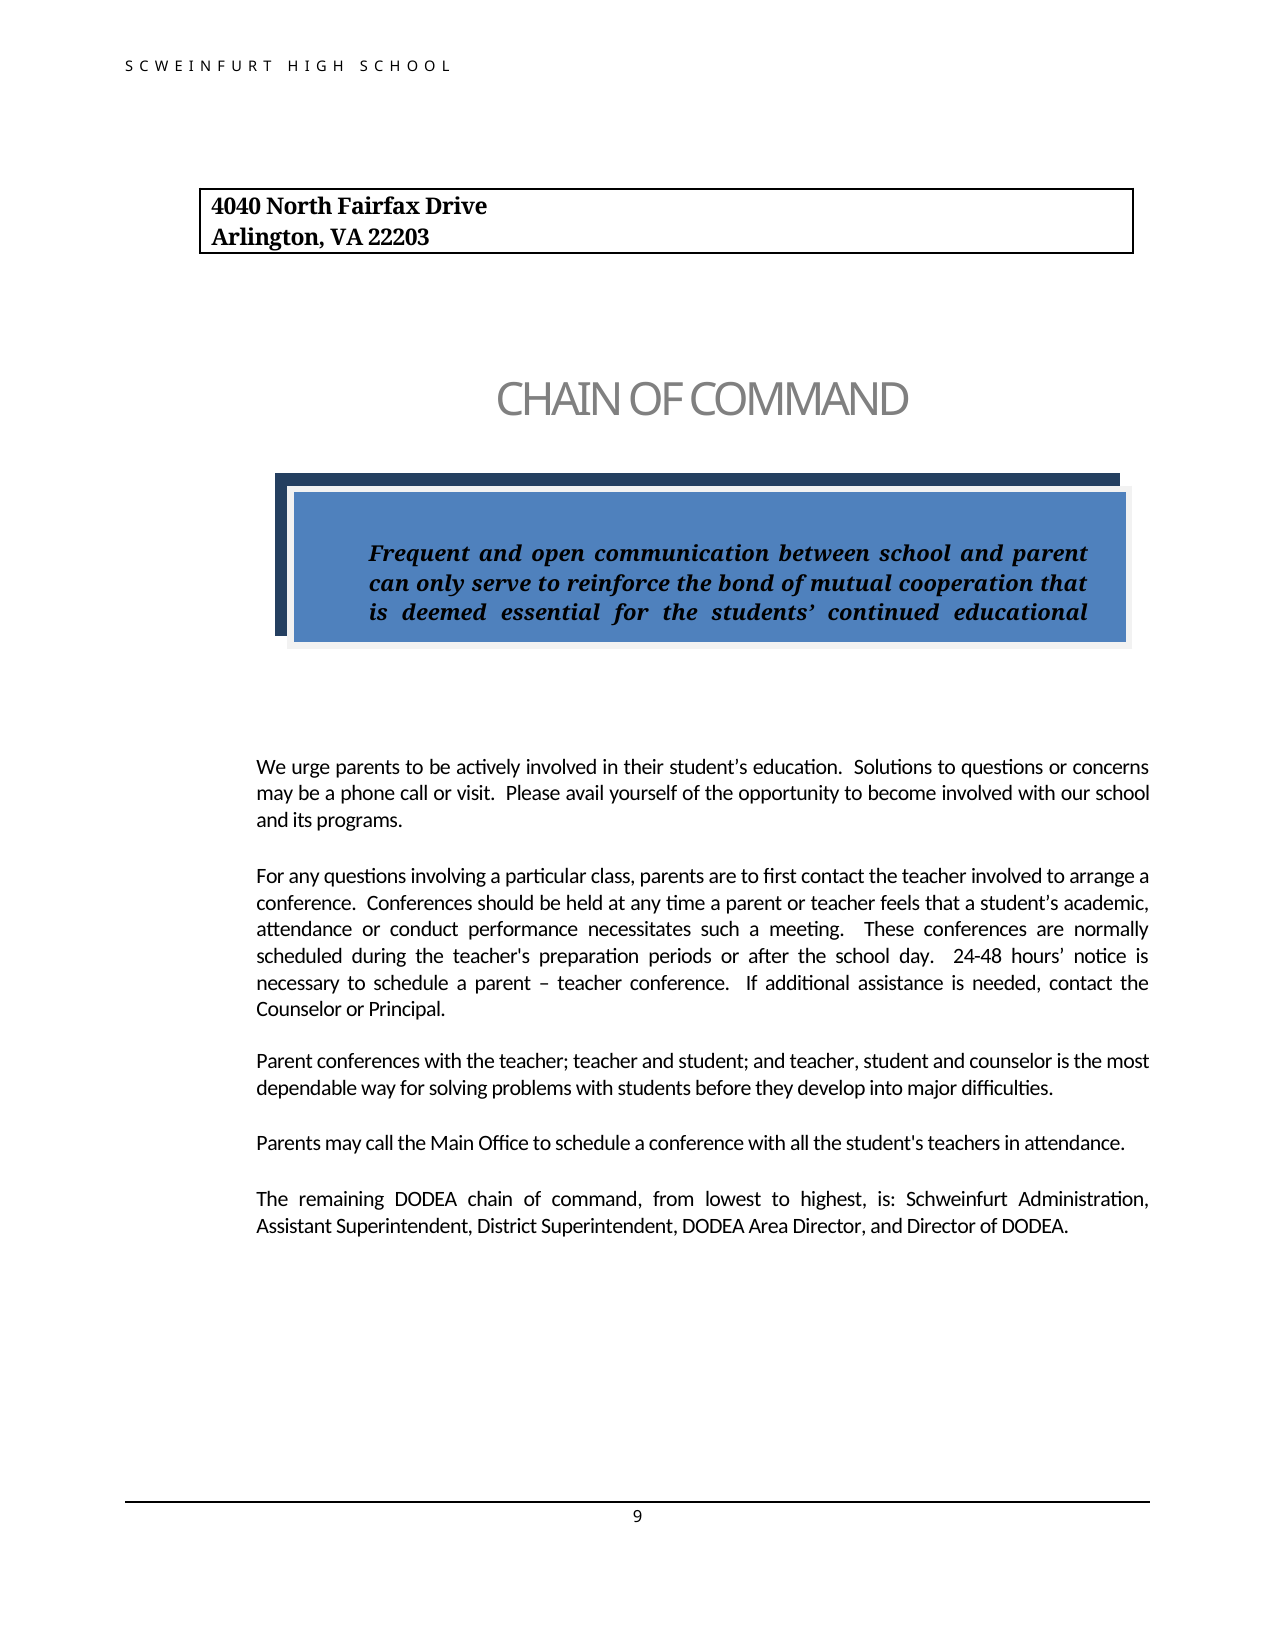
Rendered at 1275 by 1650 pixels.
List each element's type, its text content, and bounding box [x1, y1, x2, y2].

text Parent conferences with the teacher; teacher and student; and teacher, student and counselor is the most dependable way for solving problems with students before they develop into major difficulties. [256, 1047, 1150, 1100]
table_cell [680, 190, 1132, 252]
text The remaining DODEA chain of command, from lowest to highest, is: Schweinfurt Administration, Assistant Superintendent, District Superintendent, DODEA Area Director, and Director of DODEA. [256, 1185, 1150, 1239]
subtitle CHAIN OF COMMAND [256, 367, 1150, 429]
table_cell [201, 190, 679, 252]
text For any questions involving a particular class, parents are to first contact the teacher involved to arrange a conference. Conferences should be held at any time a parent or teacher feels that a student’s academic, attendance or conduct performance necessitates such a meeting. These conferences are normally scheduled during the teacher's preparation periods or after the school day. 24-48 hours’ notice is necessary to schedule a parent – teacher conference. If additional assistance is needed, contact the Counselor or Principal. [256, 862, 1150, 1022]
text Parents may call the Main Office to schedule a conference with all the student's teachers in attendance. [256, 1129, 1150, 1156]
text We urge parents to be actively involved in their student’s education. Solutions to questions or concerns may be a phone call or visit. Please avail yourself of the opportunity to become involved with our school and its programs. [256, 753, 1150, 833]
